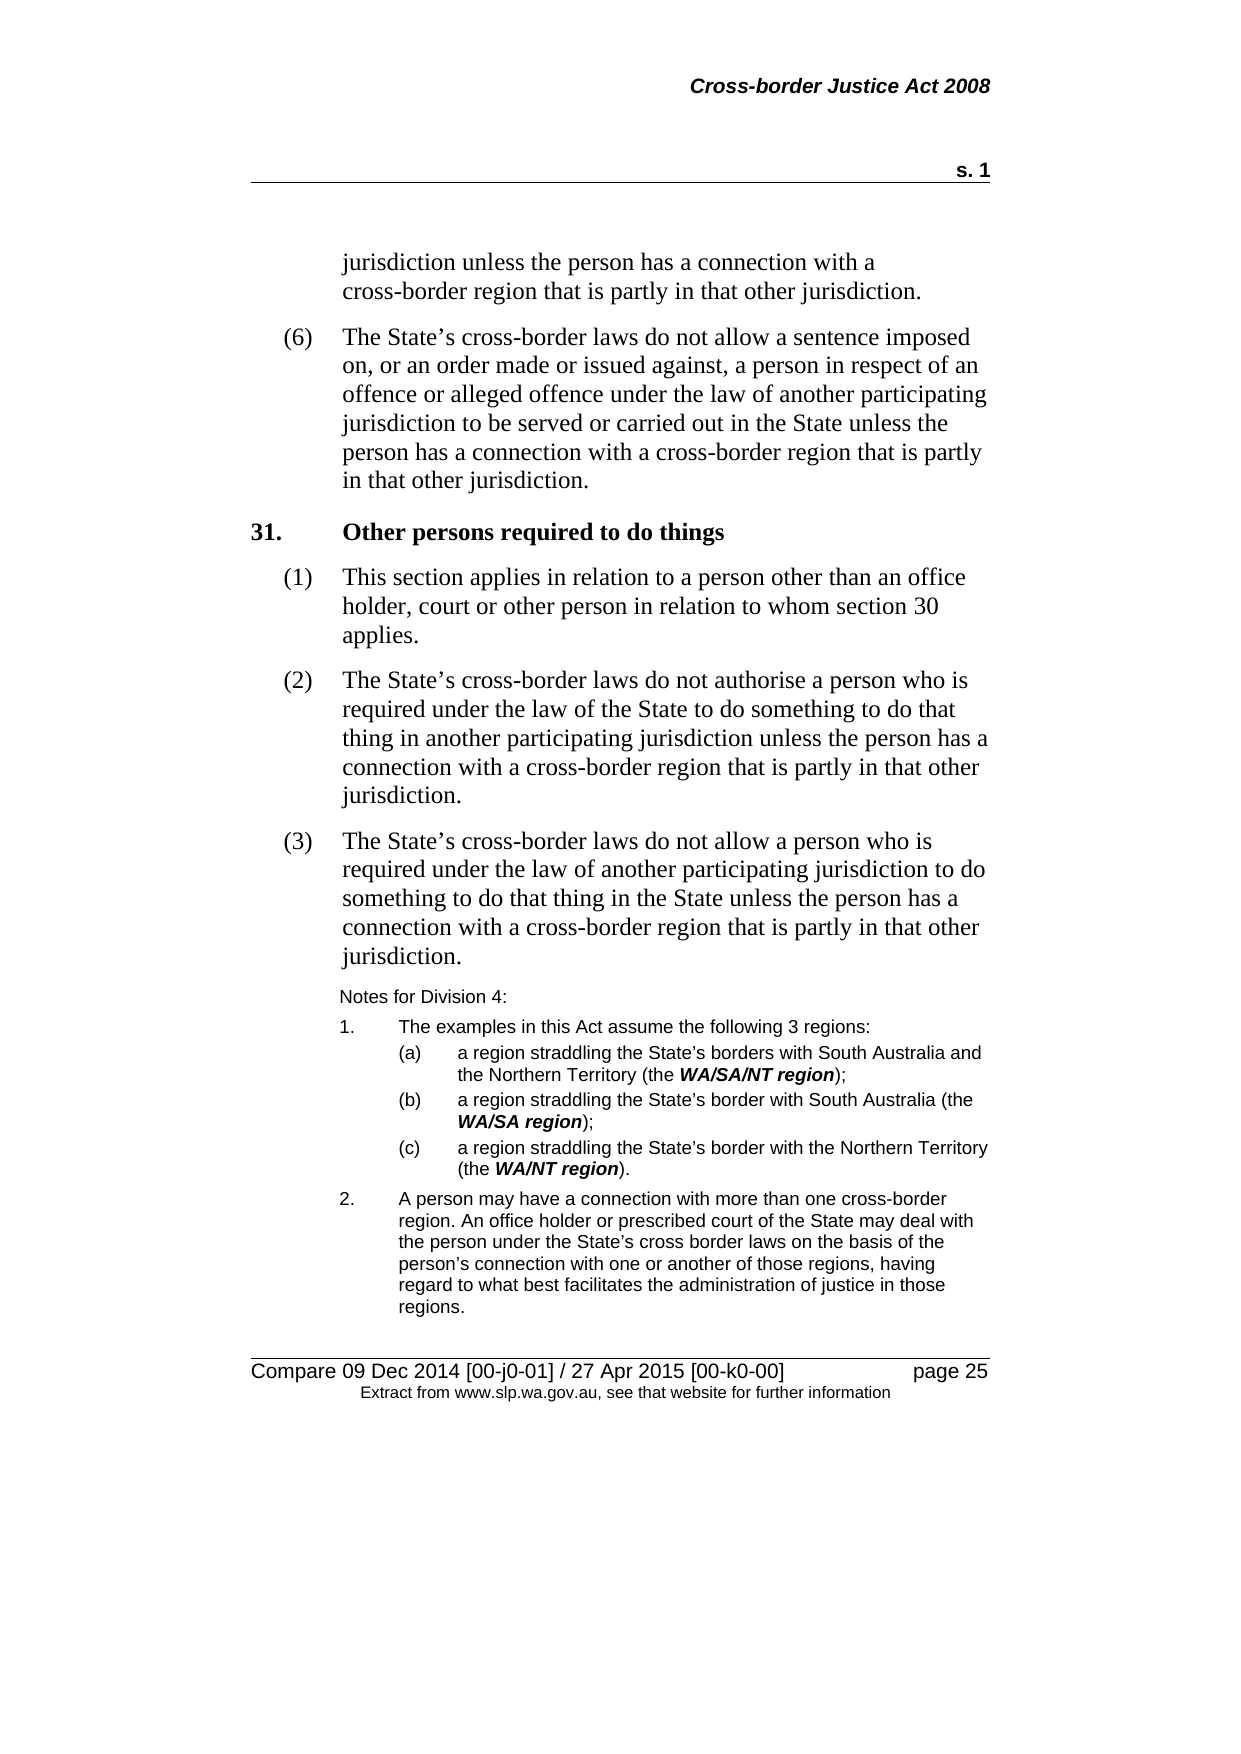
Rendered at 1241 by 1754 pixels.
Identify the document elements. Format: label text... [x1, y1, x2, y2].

text (2) The State’s cross-border laws do not authorise a person who is required under the law of the State to do something to do that thing in another participating jurisdiction unless the person has a connection with a cross-border region that is partly in that other jurisdiction. [251, 665, 990, 809]
text (b) a region straddling the State’s border with (the WA/SA region); [251, 1089, 990, 1132]
text (a) a region straddling the State’s borders with and the (the WA/SA/NT region); [251, 1042, 990, 1085]
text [251, 247, 990, 305]
text 2. A person may have a connection with more than one cross-border region. An office holder or prescribed court of the State may deal with the person under the State’s cross border laws on the basis of the person’s connection with one or another of those regions, having regard to what best facilitates the administration of justice in those regions. [251, 1188, 990, 1317]
text (3) The State’s cross-border laws do not allow a person who is required under the law of another participating jurisdiction to do something to do that thing in the State unless the person has a connection with a cross-border region that is partly in that other jurisdiction. [251, 826, 990, 969]
text 1. The examples in this Act assume the following 3 regions: [251, 1016, 990, 1038]
text (c) a region straddling the State’s border with the (the WA/NT region). [251, 1136, 990, 1179]
text (6) The State’s cross-border laws do not allow a sentence imposed on, or an order made or issued against, a person in respect of an offence or alleged offence under the law of another participating jurisdiction to be served or carried out in the State unless the person has a connection with a cross-border region that is partly in that other jurisdiction. [251, 322, 990, 494]
text (1) This section applies in relation to a person other than an office holder, court or other person in relation to whom section 30 applies. [251, 562, 990, 649]
subtitle 31. Other persons required to do things [251, 517, 990, 546]
text Notes for Division 4: [251, 986, 990, 1008]
